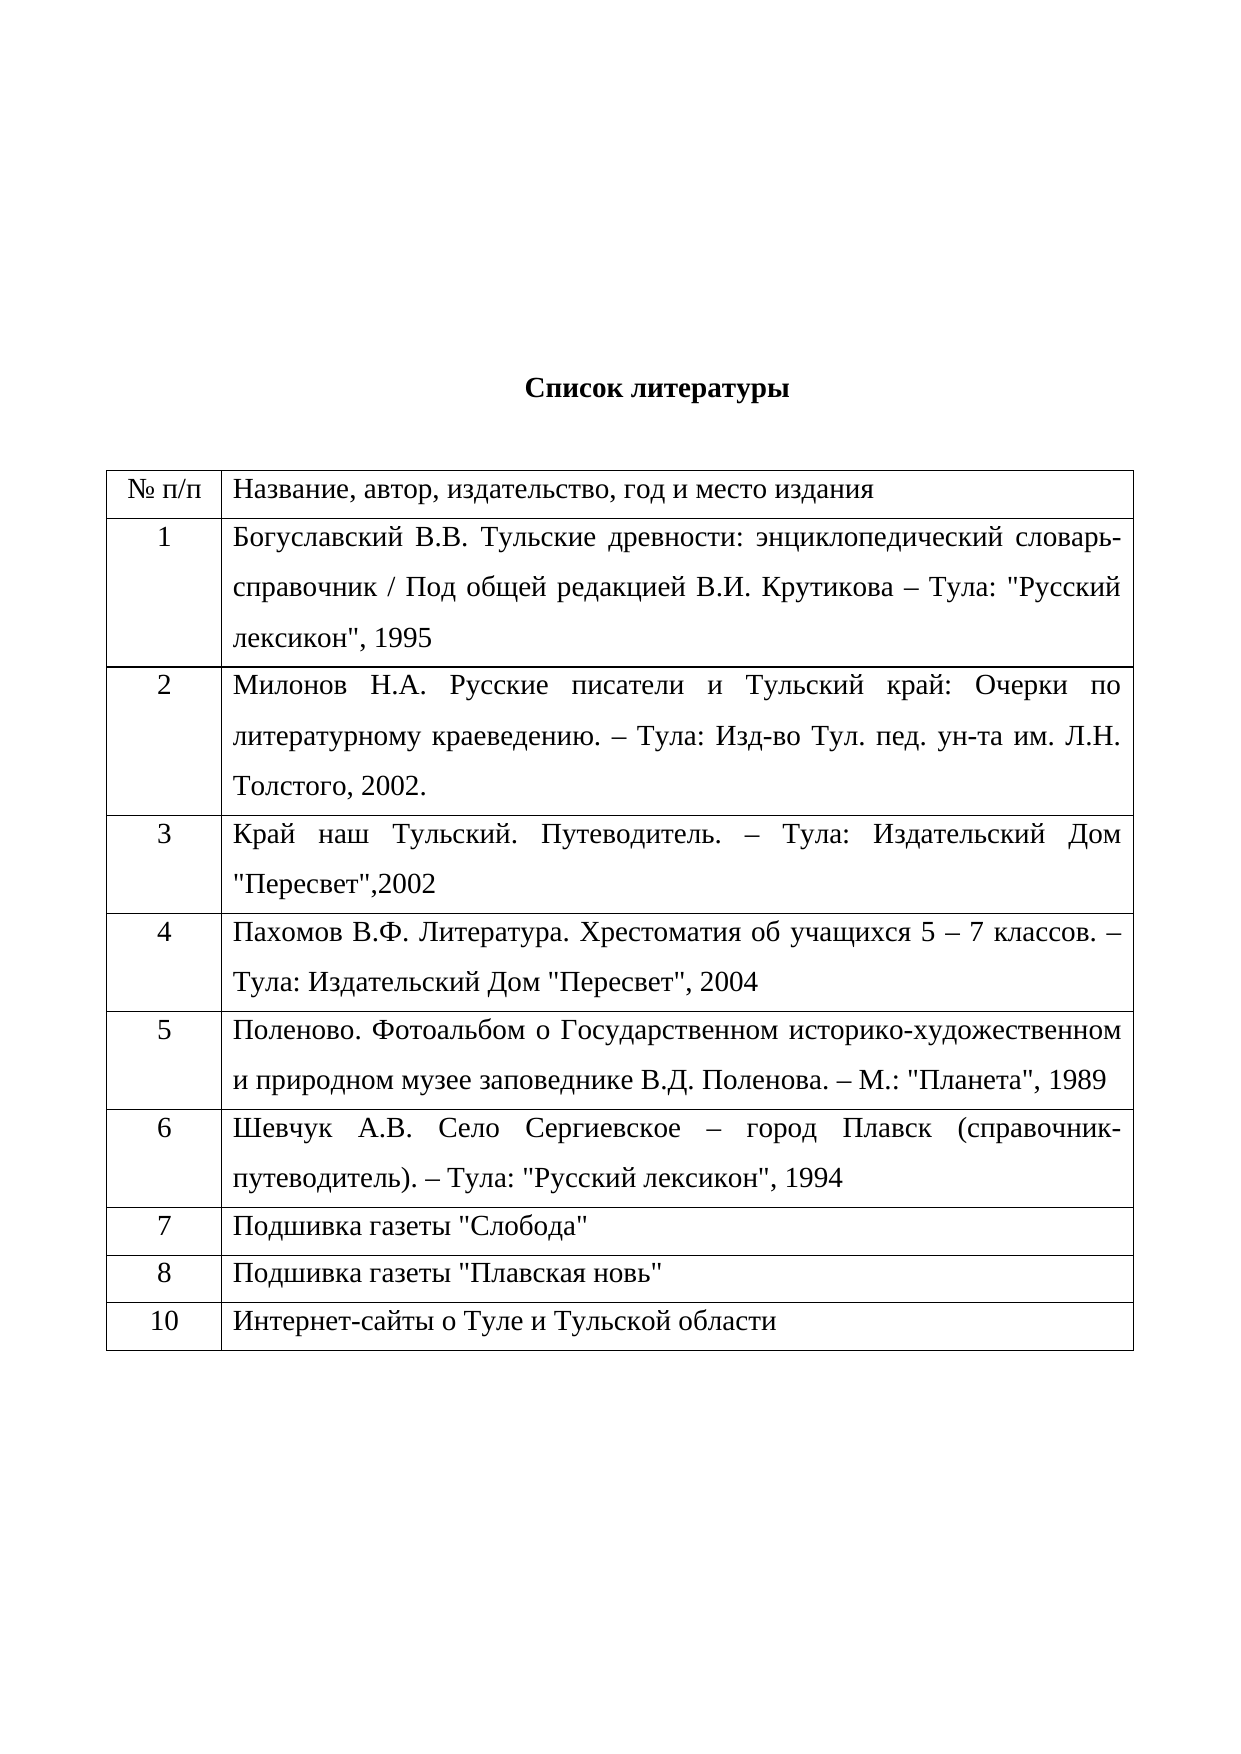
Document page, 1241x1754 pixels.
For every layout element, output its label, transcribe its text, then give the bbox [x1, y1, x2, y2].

table_cell Поленово. Фотоальбом о Государственном историко-художественном и природном музее заповеднике В.Д. Поленова. – М.: "Планета", 1989 [222, 1012, 1133, 1109]
table_cell 4 [107, 914, 221, 1011]
table_header № п/п [107, 471, 221, 518]
table_cell Край наш Тульский. Путеводитель. – Тула: Издательский Дом "Пересвет",2002 [222, 816, 1133, 913]
table_cell Богуславский В.В. Тульские древности: энциклопедический словарь-справочник / Под общей редакцией В.И. Крутикова – Тула: "Русский лексикон", 1995 [222, 519, 1133, 666]
table_header Название, автор, издательство, год и место издания [222, 471, 1133, 518]
table_cell Шевчук А.В. Село Сергиевское – город Плавск (справочник-путеводитель). – Тула: "Русский лексикон", 1994 [222, 1110, 1133, 1207]
table_cell Милонов Н.А. Русские писатели и Тульский край: Очерки по литературному краеведению. – Тула: Изд-во Тул. пед. ун-та им. Л.Н. Толстого, 2002. [222, 668, 1133, 815]
table_cell Подшивка газеты "Слобода" [222, 1208, 1133, 1254]
table_cell 2 [107, 668, 221, 815]
table_cell 7 [107, 1208, 221, 1254]
text Список литературы [118, 370, 1122, 403]
table_cell Подшивка газеты "Плавская новь" [222, 1256, 1133, 1302]
table_cell 8 [107, 1256, 221, 1302]
table_cell 5 [107, 1012, 221, 1109]
table_cell 10 [107, 1303, 221, 1350]
table_cell Пахомов В.Ф. Литература. Хрестоматия об учащихся 5 – 7 классов. – Тула: Издательский Дом "Пересвет", 2004 [222, 914, 1133, 1011]
table_cell Интернет-сайты о Туле и Тульской области [222, 1303, 1133, 1350]
table_cell 1 [107, 519, 221, 666]
table_cell 6 [107, 1110, 221, 1207]
table_cell 3 [107, 816, 221, 913]
